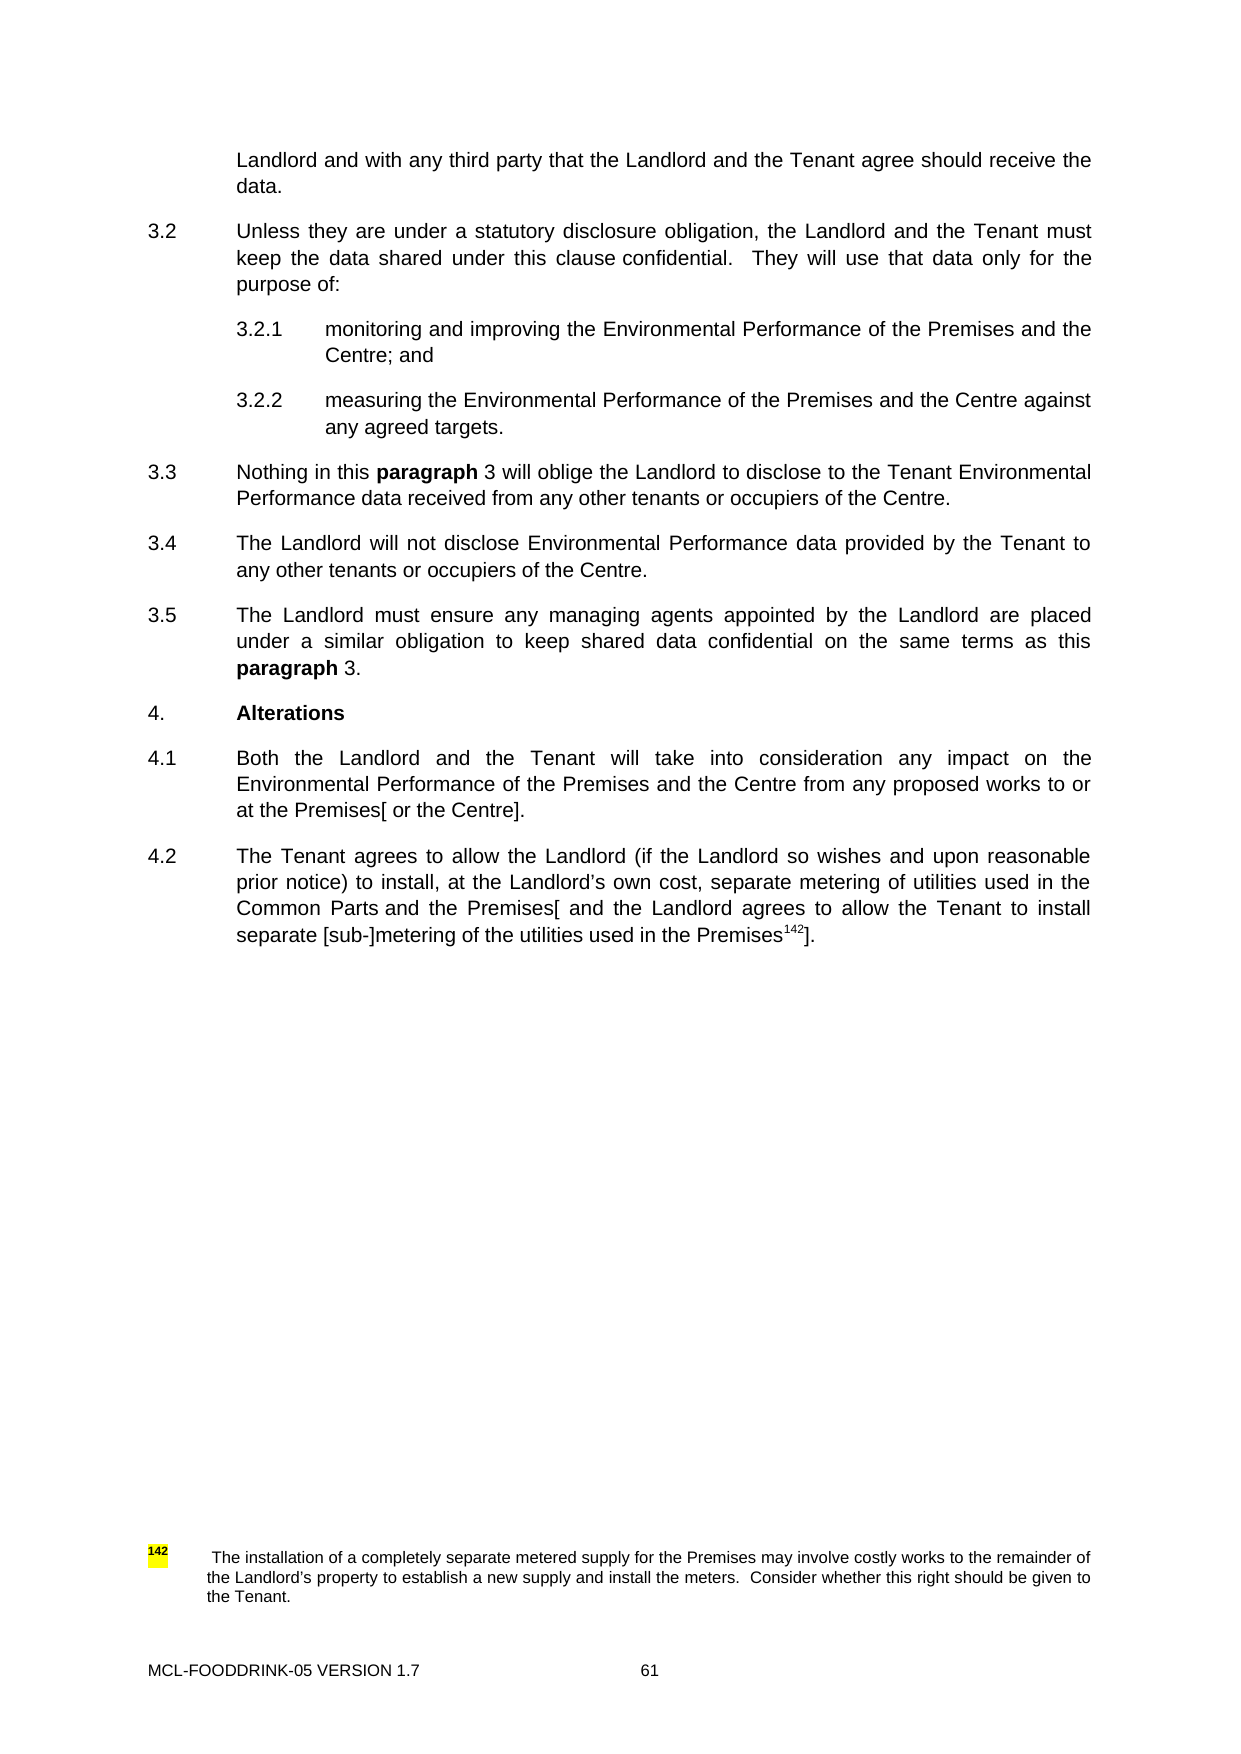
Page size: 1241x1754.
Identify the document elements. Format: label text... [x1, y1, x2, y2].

text Alterations [148, 701, 1093, 724]
text The Tenant agrees to allow the Landlord (if the Landlord so wishes and upon reasonable prior notice) to install, at the Landlord’s own cost, separate metering of utilities used in the Common Parts and the Premises[ and the Landlord agrees to allow the Tenant to install separate [sub-]metering of the utilities used in the Premises]. [148, 843, 1093, 946]
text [148, 148, 1093, 198]
text Unless they are under a statutory disclosure obligation, the Landlord and the Tenant must keep the data shared under this clause confidential. They will use that data only for the purpose of: [148, 219, 1093, 296]
text measuring the Environmental Performance of the Premises and the Centre against any agreed targets. [236, 388, 1093, 439]
text The Landlord must ensure any managing agents appointed by the Landlord are placed under a similar obligation to keep shared data confidential on the same terms as this paragraph 3. [148, 603, 1093, 679]
text The Landlord will not disclose Environmental Performance data provided by the Tenant to any other tenants or occupiers of the Centre. [148, 531, 1093, 582]
text Nothing in this paragraph 3 will oblige the Landlord to disclose to the Tenant Environmental Performance data received from any other tenants or occupiers of the Centre. [148, 460, 1093, 510]
text monitoring and improving the Environmental Performance of the Premises and the Centre; and [236, 317, 1093, 367]
text Both the Landlord and the Tenant will take into consideration any impact on the Environmental Performance of the Premises and the Centre from any proposed works to or at the Premises[ or the Centre]. [148, 746, 1093, 822]
